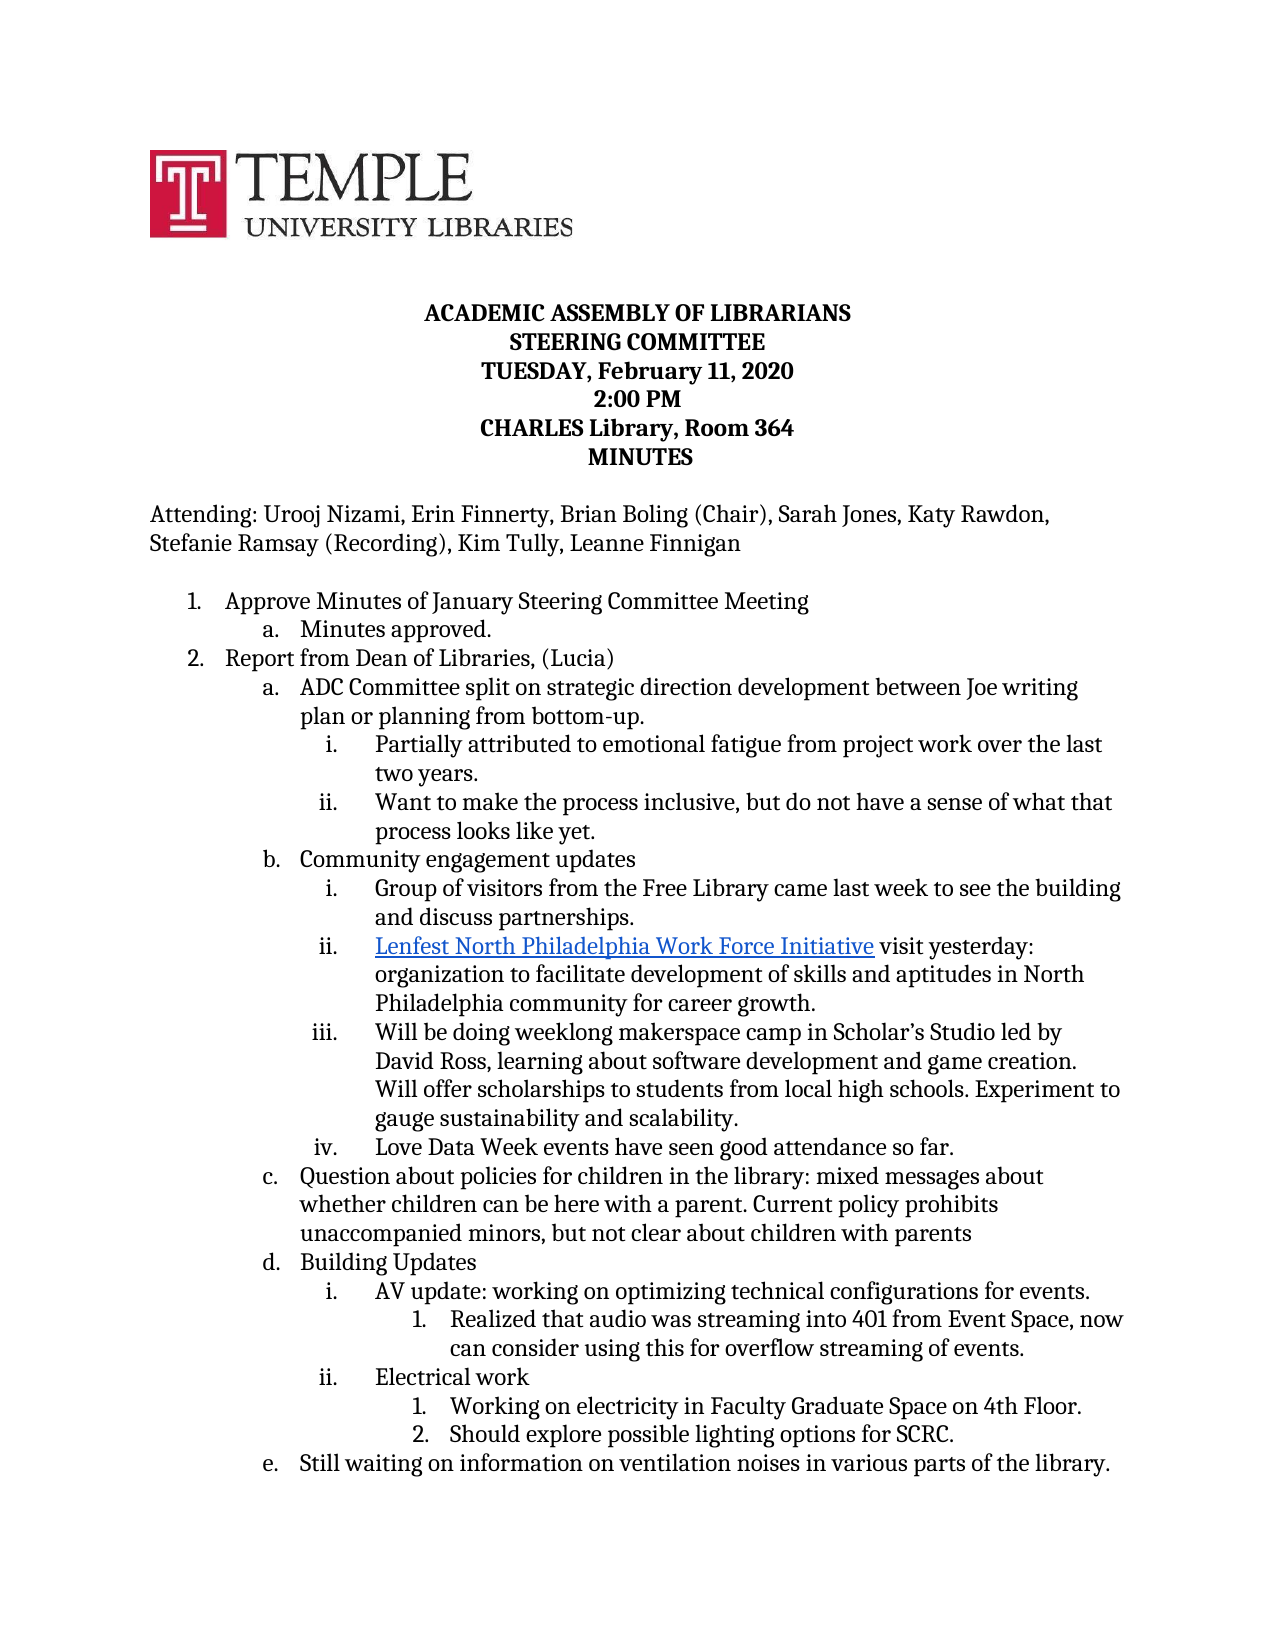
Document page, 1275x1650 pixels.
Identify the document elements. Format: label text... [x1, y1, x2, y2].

list Minutes approved. [262, 615, 1125, 644]
list Lenfest North Philadelphia Work Force Initiative visit yesterday: organization to facilitate development of skills and aptitudes in North Philadelphia community for career growth. [337, 932, 1125, 1018]
text TUESDAY, February 11, 2020 [150, 357, 1125, 385]
list Love Data Week events have seen good attendance so far. [337, 1133, 1125, 1162]
list Building Updates [262, 1248, 1125, 1277]
list Will be doing weeklong makerspace camp in Scholar’s Studio led by David Ross, learning about software development and game creation. Will offer scholarships to students from local high schools. Experiment to gauge sustainability and scalability. [337, 1018, 1125, 1133]
list Realized that audio was streaming into 401 from Event Space, now can consider using this for overflow streaming of events. [412, 1305, 1125, 1363]
list Report from Dean of Libraries, (Lucia) [187, 644, 1125, 673]
list Community engagement updates [262, 845, 1125, 874]
list ADC Committee split on strategic direction development between Joe writing plan or planning from bottom-up. [262, 673, 1125, 730]
list Electrical work [337, 1363, 1125, 1392]
list Want to make the process inclusive, but do not have a sense of what that process looks like yet. [337, 788, 1125, 845]
text 2:00 PM [150, 385, 1125, 414]
text MINUTES [150, 443, 1125, 472]
picture [150, 150, 573, 242]
list Group of visitors from the Free Library came last week to see the building and discuss partnerships. [337, 874, 1125, 932]
text CHARLES Library, Room 364 [150, 414, 1125, 443]
list Approve Minutes of January Steering Committee Meeting [187, 587, 1125, 615]
list Partially attributed to emotional fatigue from project work over the last two years. [337, 730, 1125, 788]
text Attending: Urooj Nizami, Erin Finnerty, Brian Boling (Chair), Sarah Jones, Katy Rawdon, Stefanie Ramsay (Recording), Kim Tully, Leanne Finnigan [150, 500, 1125, 558]
list AV update: working on optimizing technical configurations for events. [337, 1277, 1125, 1305]
list Should explore possible lighting options for SCRC. [412, 1420, 1125, 1449]
list Working on electricity in Faculty Graduate Space on 4th Floor. [412, 1392, 1125, 1420]
list Question about policies for children in the library: mixed messages about whether children can be here with a parent. Current policy prohibits unaccompanied minors, but not clear about children with parents [262, 1162, 1125, 1248]
text STEERING COMMITTEE [150, 328, 1125, 357]
list Still waiting on information on ventilation noises in various parts of the library. [262, 1449, 1125, 1478]
text ACADEMIC ASSEMBLY OF LIBRARIANS [150, 299, 1125, 328]
